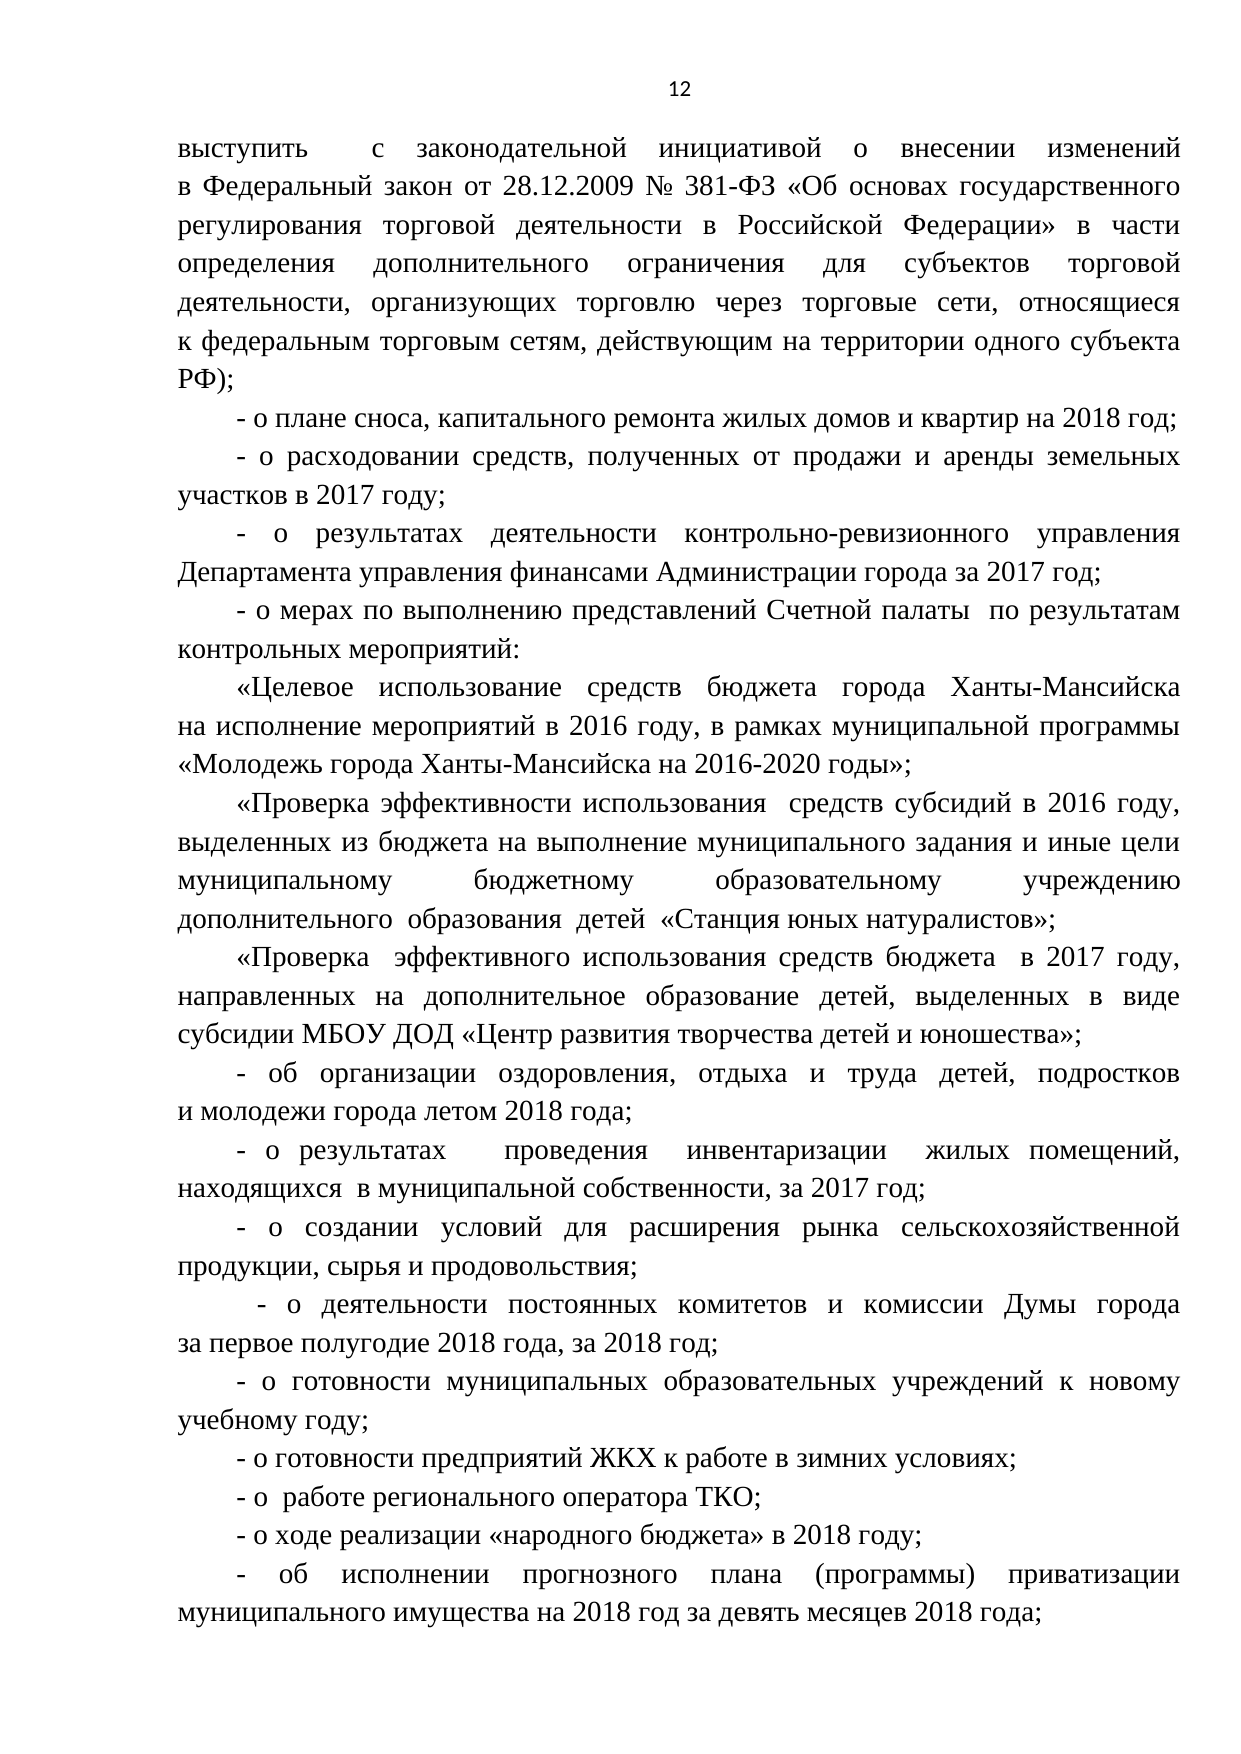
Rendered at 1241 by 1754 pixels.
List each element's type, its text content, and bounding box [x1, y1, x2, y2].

text - о мерах по выполнению представлений Счетной палаты по результатам контрольных мероприятий: [177, 592, 1181, 664]
text - о работе регионального оператора ТКО; [177, 1479, 1181, 1512]
text - о расходовании средств, полученных от продажи и аренды земельных участков в 2017 году; [177, 438, 1181, 510]
text - об исполнении прогнозного плана (программы) приватизации муниципального имущества на 2018 год за девять месяцев 2018 года; [177, 1556, 1181, 1628]
text - о плане сноса, капитального ремонта жилых домов и квартир на 2018 год; [177, 400, 1181, 433]
text - о создании условий для расширения рынка сельскохозяйственной продукции, сырья и продовольствия; [177, 1209, 1181, 1281]
text - о результатах деятельности контрольно-ревизионного управления Департамента управления финансами Администрации города за 2017 год; [177, 515, 1181, 587]
text - о результатах проведения инвентаризации жилых помещений, находящихся в муниципальной собственности, за 2017 год; [177, 1132, 1181, 1204]
text - о деятельности постоянных комитетов и комиссии Думы города за первое полугодие 2018 года, за 2018 год; [177, 1286, 1181, 1358]
text - о готовности муниципальных образовательных учреждений к новому учебному году; [177, 1363, 1181, 1435]
text - о ходе реализации «народного бюджета» в 2018 году; [177, 1517, 1181, 1551]
text - о готовности предприятий ЖКХ к работе в зимних условиях; [177, 1440, 1181, 1474]
text «Целевое использование средств бюджета города Ханты-Мансийска на исполнение мероприятий в 2016 году, в рамках муниципальной программы «Молодежь города Ханты-Мансийска на 2016-2020 годы»; [177, 669, 1181, 780]
text «Проверка эффективности использования средств субсидий в 2016 году, выделенных из бюджета на выполнение муниципального задания и иные цели муниципальному бюджетному образовательному учреждению дополнительного образования детей «Станция юных натуралистов»; [177, 785, 1181, 934]
text - об организации оздоровления, отдыха и труда детей, подростков и молодежи города летом 2018 года; [177, 1055, 1181, 1127]
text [177, 130, 1181, 395]
text «Проверка эффективного использования средств бюджета в 2017 году, направленных на дополнительное образование детей, выделенных в виде субсидии МБОУ ДОД «Центр развития творчества детей и юношества»; [177, 939, 1181, 1050]
